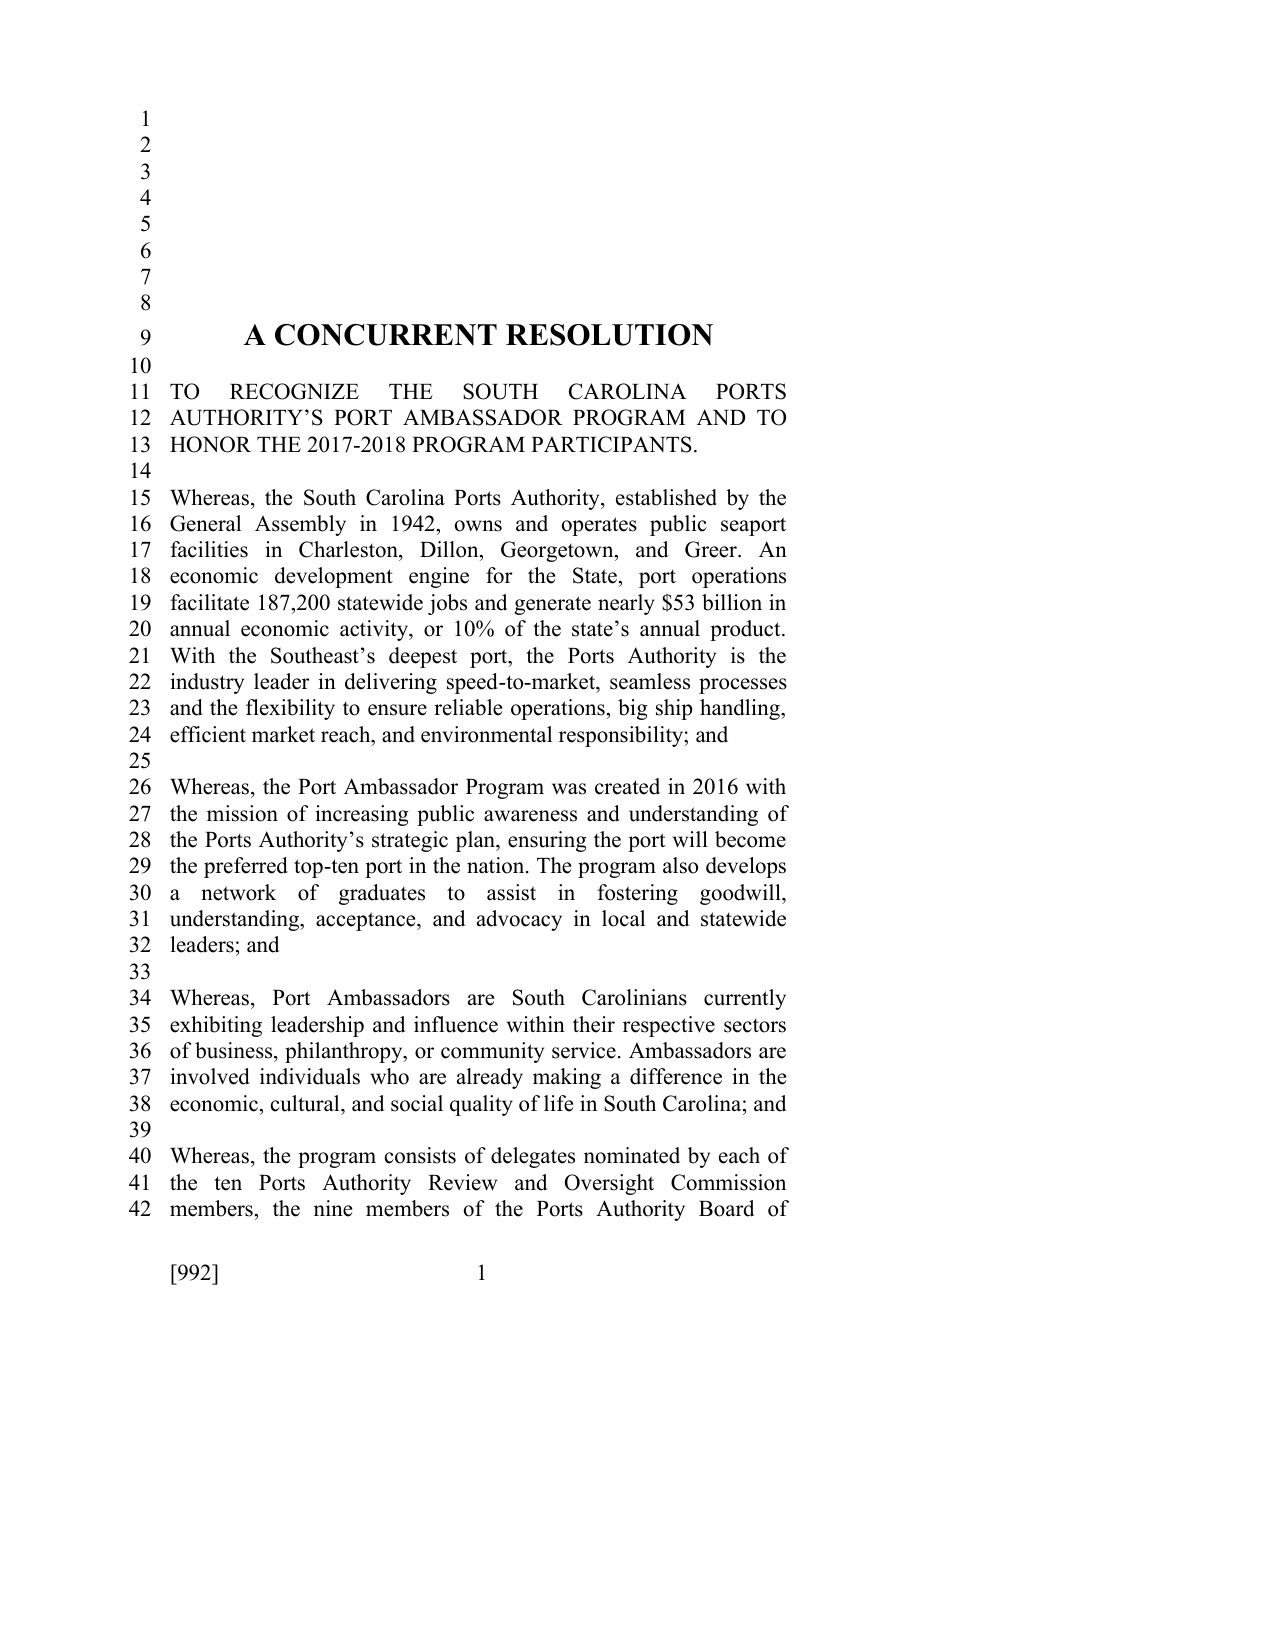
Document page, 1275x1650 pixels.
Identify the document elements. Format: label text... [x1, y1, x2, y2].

text TO RECOGNIZE THE SOUTH CAROLINA PORTS AUTHORITY’S PORT AMBASSADOR PROGRAM AND TO HONOR THE 2017-2018 PROGRAM PARTICIPANTS. [169, 378, 787, 457]
text Whereas, the South Carolina Ports Authority, established by the General Assembly in 1942, owns and operates public seaport facilities in Charleston, Dillon, Georgetown, and Greer. An economic development engine for the State, port operations facilitate 187,200 statewide jobs and generate nearly $53 billion in annual economic activity, or 10% of the state’s annual product. With the Southeast’s deepest port, the Ports Authority is the industry leader in delivering speed-to-market, seamless processes and the flexibility to ensure reliable operations, big ship handling, efficient market reach, and environmental responsibility; and [169, 483, 787, 747]
text Whereas, the Port Ambassador Program was created in 2016 with the mission of increasing public awareness and understanding of the Ports Authority’s strategic plan, ensuring the port will become the preferred top-ten port in the nation. The program also develops a network of graduates to assist in fostering goodwill, understanding, acceptance, and advocacy in local and statewide leaders; and [169, 773, 787, 958]
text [169, 1142, 787, 1221]
text Whereas, Port Ambassadors are South Carolinians currently exhibiting leadership and influence within their respective sectors of business, philanthropy, or community service. Ambassadors are involved individuals who are already making a difference in the economic, cultural, and social quality of life in South Carolina; and [169, 984, 787, 1116]
text A CONCURRENT RESOLUTION [169, 316, 787, 352]
